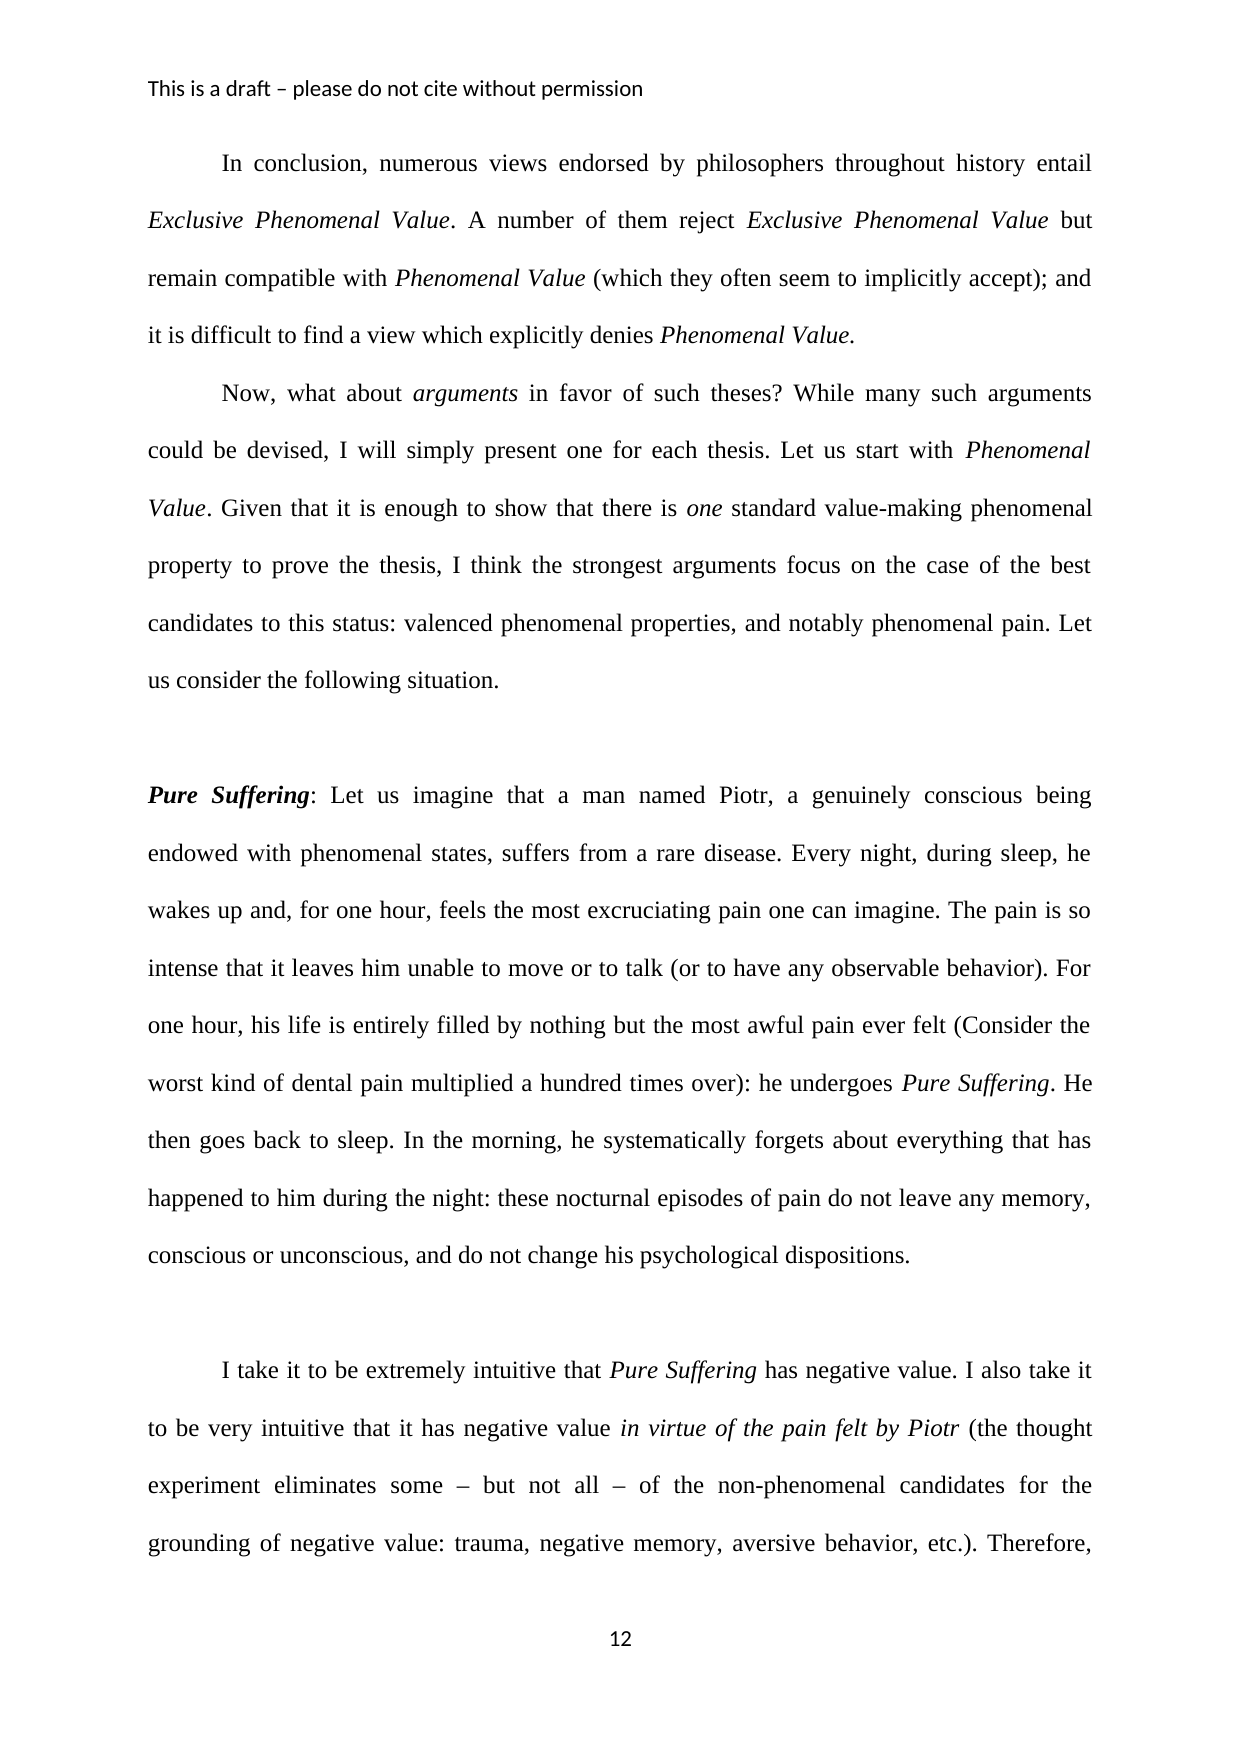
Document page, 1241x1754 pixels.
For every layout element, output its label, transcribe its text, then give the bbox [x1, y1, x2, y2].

text Pure Suffering: Let us imagine that a man named Piotr, a genuinely conscious being endowed with phenomenal states, suffers from a rare disease. Every night, during sleep, he wakes up and, for one hour, feels the most excruciating pain one can imagine. The pain is so intense that it leaves him unable to move or to talk (or to have any observable behavior). For one hour, his life is entirely filled by nothing but the most awful pain ever felt (Consider the worst kind of dental pain multiplied a hundred times over): he undergoes Pure Suffering. He then goes back to sleep. In the morning, he systematically forgets about everything that has happened to him during the night: these nocturnal episodes of pain do not leave any memory, conscious or unconscious, and do not change his psychological dispositions. [148, 780, 1093, 1269]
text Now, what about arguments in favor of such theses? While many such arguments could be devised, I will simply present one for each thesis. Let us start with Phenomenal Value. Given that it is enough to show that there is one standard value-making phenomenal property to prove the thesis, I think the strongest arguments focus on the case of the best candidates to this status: valenced phenomenal properties, and notably phenomenal pain. Let us consider the following situation. [148, 378, 1093, 694]
text In conclusion, numerous views endorsed by philosophers throughout history entail Exclusive Phenomenal Value. A number of them reject Exclusive Phenomenal Value but remain compatible with Phenomenal Value (which they often seem to implicitly accept); and it is difficult to find a view which explicitly denies Phenomenal Value. [148, 148, 1093, 349]
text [148, 1355, 1093, 1556]
